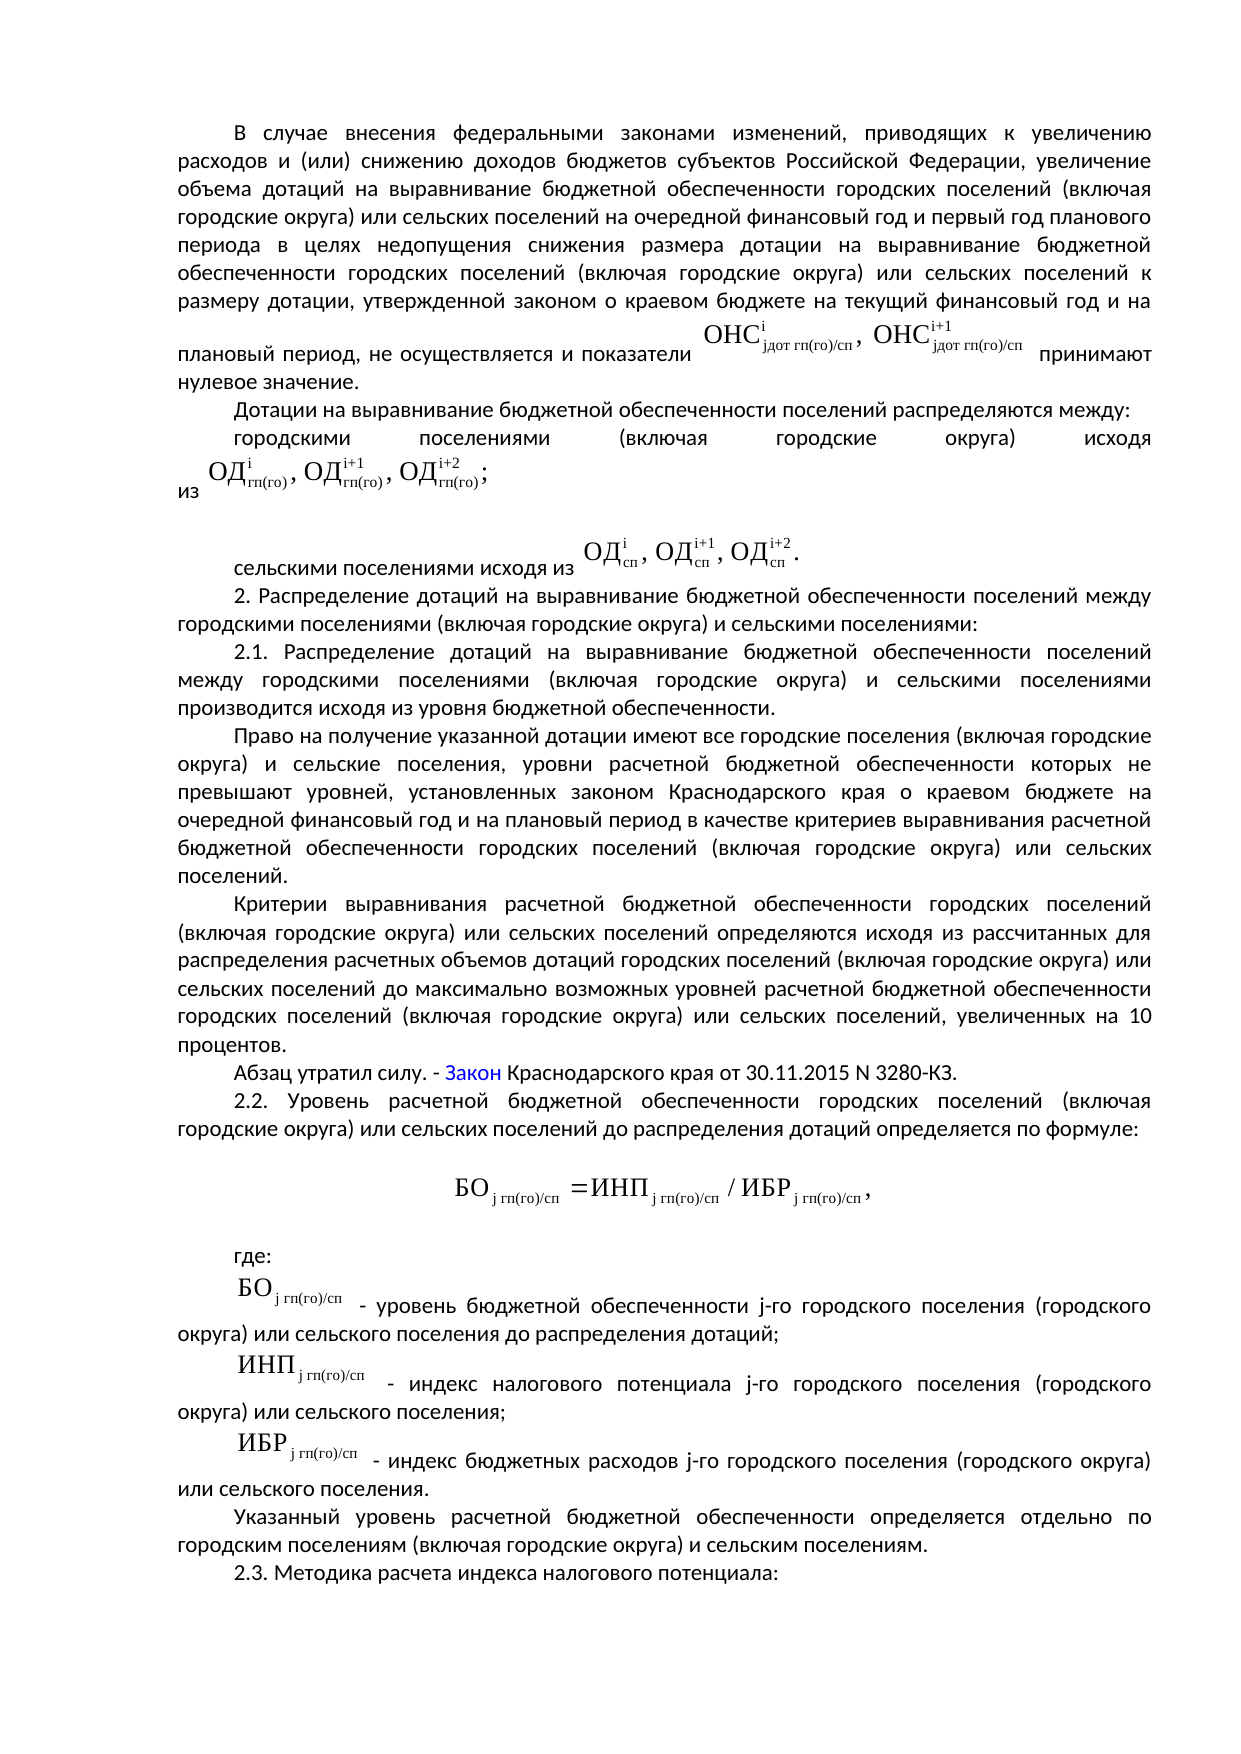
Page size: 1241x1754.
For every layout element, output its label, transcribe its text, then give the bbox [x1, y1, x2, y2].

text 2.1. Распределение дотаций на выравнивание бюджетной обеспеченности поселений между городскими поселениями (включая городские округа) и сельскими поселениями производится исходя из уровня бюджетной обеспеченности. [177, 637, 1152, 721]
text Абзац утратил силу. - Закон Краснодарского края от 30.11.2015 N 3280-КЗ. [177, 1058, 1152, 1086]
text Указанный уровень расчетной бюджетной обеспеченности определяется отдельно по городским поселениям (включая городские округа) и сельским поселениям. [177, 1502, 1152, 1558]
text 2.3. Методика расчета индекса налогового потенциала: [177, 1558, 1152, 1587]
text - индекс бюджетных расходов j-го городского поселения (городского округа) или сельского поселения. [177, 1425, 1152, 1502]
text 2.2. Уровень расчетной бюджетной обеспеченности городских поселений (включая городские округа) или сельских поселений до распределения дотаций определяется по формуле: [177, 1086, 1152, 1142]
text - уровень бюджетной обеспеченности j-го городского поселения (городского округа) или сельского поселения до распределения дотаций; [177, 1270, 1152, 1347]
text сельскими поселениями исходя из [177, 532, 1152, 581]
text где: [177, 1242, 1152, 1270]
text городскими поселениями (включая городские округа) исходя из [177, 423, 1152, 504]
text Дотации на выравнивание бюджетной обеспеченности поселений распределяются между: [177, 395, 1152, 423]
text - индекс налогового потенциала j-го городского поселения (городского округа) или сельского поселения; [177, 1347, 1152, 1425]
text Право на получение указанной дотации имеют все городские поселения (включая городские округа) и сельские поселения, уровни расчетной бюджетной обеспеченности которых не превышают уровней, установленных законом Краснодарского края о краевом бюджете на очередной финансовый год и на плановый период в качестве критериев выравнивания расчетной бюджетной обеспеченности городских поселений (включая городские округа) или сельских поселений. [177, 721, 1152, 889]
text 2. Распределение дотаций на выравнивание бюджетной обеспеченности поселений между городскими поселениями (включая городские округа) и сельскими поселениями: [177, 581, 1152, 637]
text В случае внесения федеральными законами изменений, приводящих к увеличению расходов и (или) снижению доходов бюджетов субъектов Российской Федерации, увеличение объема дотаций на выравнивание бюджетной обеспеченности городских поселений (включая городские округа) или сельских поселений на очередной финансовый год и первый год планового периода в целях недопущения снижения размера дотации на выравнивание бюджетной обеспеченности городских поселений (включая городские округа) или сельских поселений к размеру дотации, утвержденной законом о краевом бюджете на текущий финансовый год и на плановый период, не осуществляется и показатели принимают нулевое значение. [177, 118, 1152, 395]
text Критерии выравнивания расчетной бюджетной обеспеченности городских поселений (включая городские округа) или сельских поселений определяются исходя из рассчитанных для распределения расчетных объемов дотаций городских поселений (включая городские округа) или сельских поселений до максимально возможных уровней расчетной бюджетной обеспеченности городских поселений (включая городские округа) или сельских поселений, увеличенных на 10 процентов. [177, 889, 1152, 1058]
